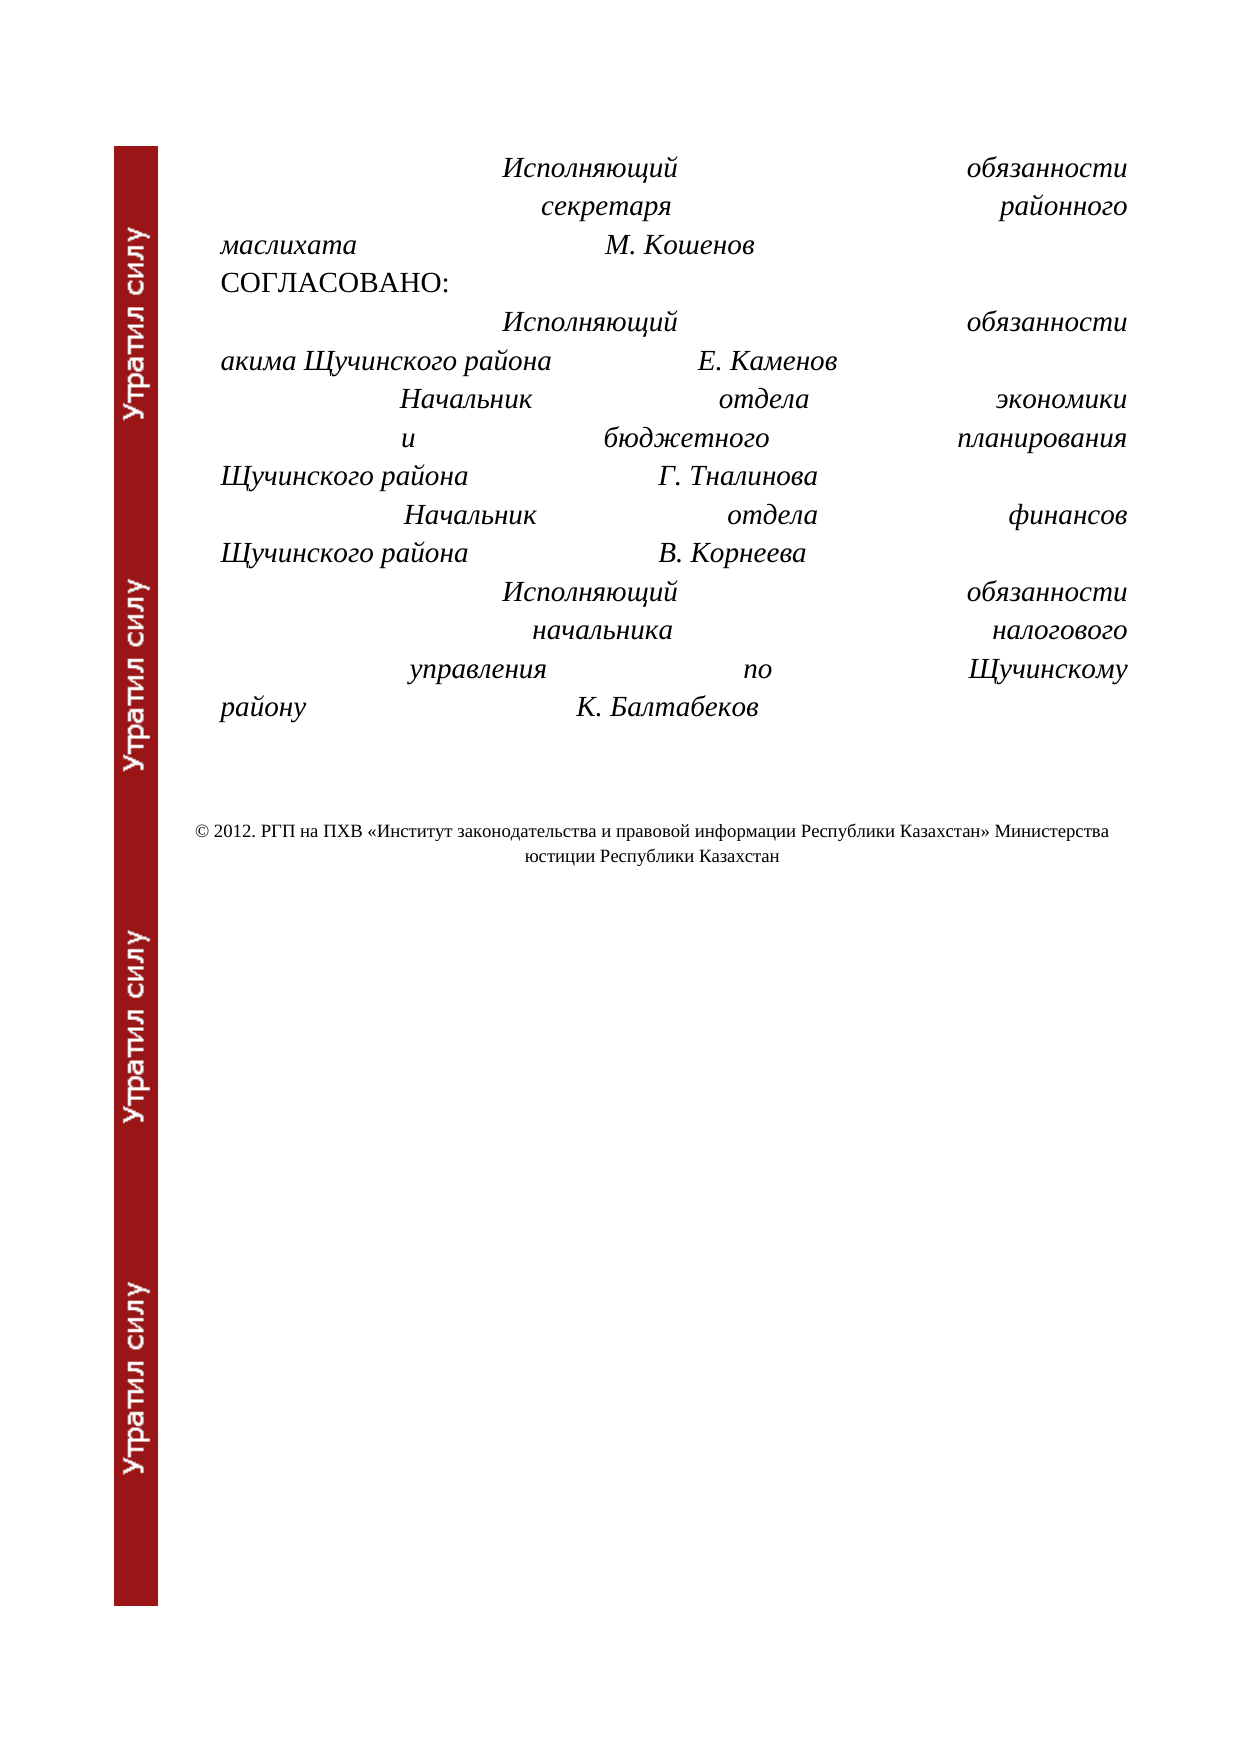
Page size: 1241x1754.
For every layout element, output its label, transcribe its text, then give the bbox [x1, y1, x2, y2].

picture [114, 376, 158, 381]
text Исполняющий обязанности акима Щучинского района Е. Каменов [112, 304, 1128, 376]
picture [114, 492, 158, 497]
picture [114, 569, 158, 574]
picture [114, 299, 158, 304]
text © 2012. РГП на ПХВ «Институт законодательства и правовой информации Республики Казахстан» Министерства юстиции Республики Казахстан [112, 820, 1128, 866]
text Начальник отдела экономики и бюджетного планирования Щучинского района Г. Тналинова [112, 381, 1128, 492]
picture [114, 723, 158, 820]
picture [114, 261, 158, 266]
picture [114, 866, 158, 1606]
picture [114, 146, 158, 150]
text Исполняющий обязанности начальника налогового управления по Щучинскому району К. Балтабеков [112, 574, 1128, 723]
text Начальник отдела финансов Щучинского района В. Корнеева [112, 497, 1128, 569]
text СОГЛАСОВАНО: [112, 266, 1128, 299]
text Исполняющий обязанности секретаря районного маслихата М. Кошенов [112, 150, 1128, 261]
